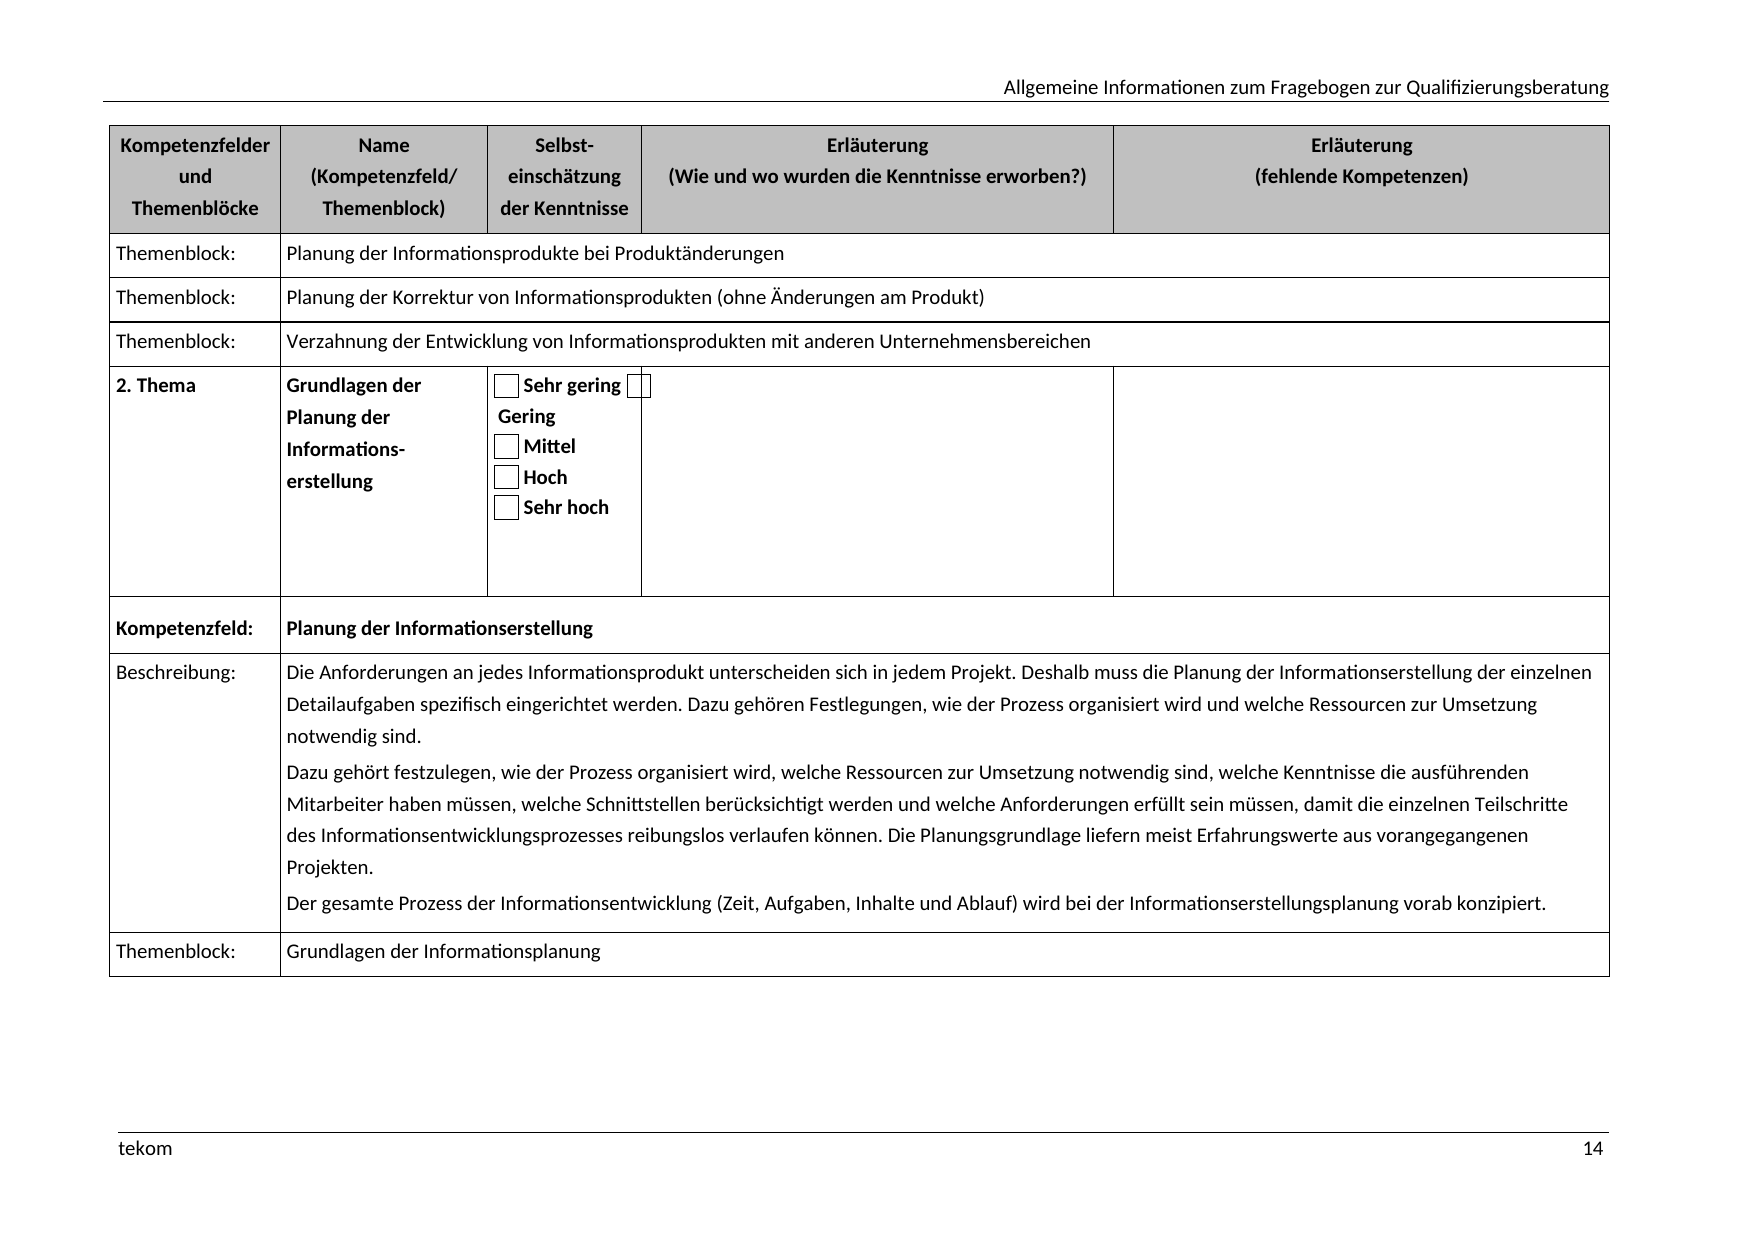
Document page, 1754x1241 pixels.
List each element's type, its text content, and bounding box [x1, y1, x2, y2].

table_cell Die Anforderungen an jedes Informationsprodukt unterscheiden sich in jedem Projekt. Deshalb muss die Planung der Informationserstellung der einzelnen Detailaufgaben spezifisch eingerichtet werden. Dazu gehören Festlegungen, wie der Prozess organisiert wird und welche Ressourcen zur Umsetzung notwendig sind. Dazu gehört festzulegen, wie der Prozess organisiert wird, welche Ressourcen zur Umsetzung notwendig sind, welche Kenntnisse die ausführenden Mitarbeiter haben müssen, welche Schnittstellen berücksichtigt werden und welche Anforderungen erfüllt sein müssen, damit die einzelnen Teilschritte des Informationsentwicklungsprozesses reibungslos verlaufen können. Die Planungsgrundlage liefern meist Erfahrungswerte aus vorangegangenen Projekten. Der gesamte Prozess der Informationsentwicklung (Zeit, Aufgaben, Inhalte und Ablauf) wird bei der Informationserstellungsplanung vorab konzipiert. [281, 654, 1609, 932]
table_cell Themenblock: [110, 933, 280, 976]
table_cell Verzahnung der Entwicklung von Informationsprodukten mit anderen Unternehmensbereichen [281, 323, 1609, 366]
table_cell Grundlagen der Planung der Informationserstellung [281, 367, 487, 596]
table_cell Themenblock: [110, 278, 280, 321]
table_header Erläuterung (Wie und wo wurden die Kenntnisse erworben?) [642, 126, 1113, 233]
table_cell 2. Thema [110, 367, 280, 596]
table_cell Themenblock: [110, 234, 280, 277]
table_cell Themenblock: [110, 323, 280, 366]
table_cell [1114, 367, 1609, 596]
table_cell [642, 367, 1113, 596]
table_header Kompetenzfelder und Themenblöcke [110, 126, 280, 233]
table_cell Planung der Informationserstellung [281, 597, 1609, 653]
table_cell Beschreibung: [110, 654, 280, 932]
table_cell Planung der Informationsprodukte bei Produktänderungen [281, 234, 1609, 277]
table_header Erläuterung (fehlende Kompetenzen) [1114, 126, 1609, 233]
table_header Selbsteinschätzung der Kenntnisse [488, 126, 641, 233]
table_cell Grundlagen der Informationsplanung [281, 933, 1609, 976]
table_cell Planung der Korrektur von Informationsprodukten (ohne Änderungen am Produkt) [281, 278, 1609, 321]
table_cell Sehr gering Gering Mittel Hoch Sehr hoch [488, 367, 641, 596]
table_header Name (Kompetenzfeld/ Themenblock) [281, 126, 487, 233]
table_cell Kompetenzfeld: [110, 597, 280, 653]
